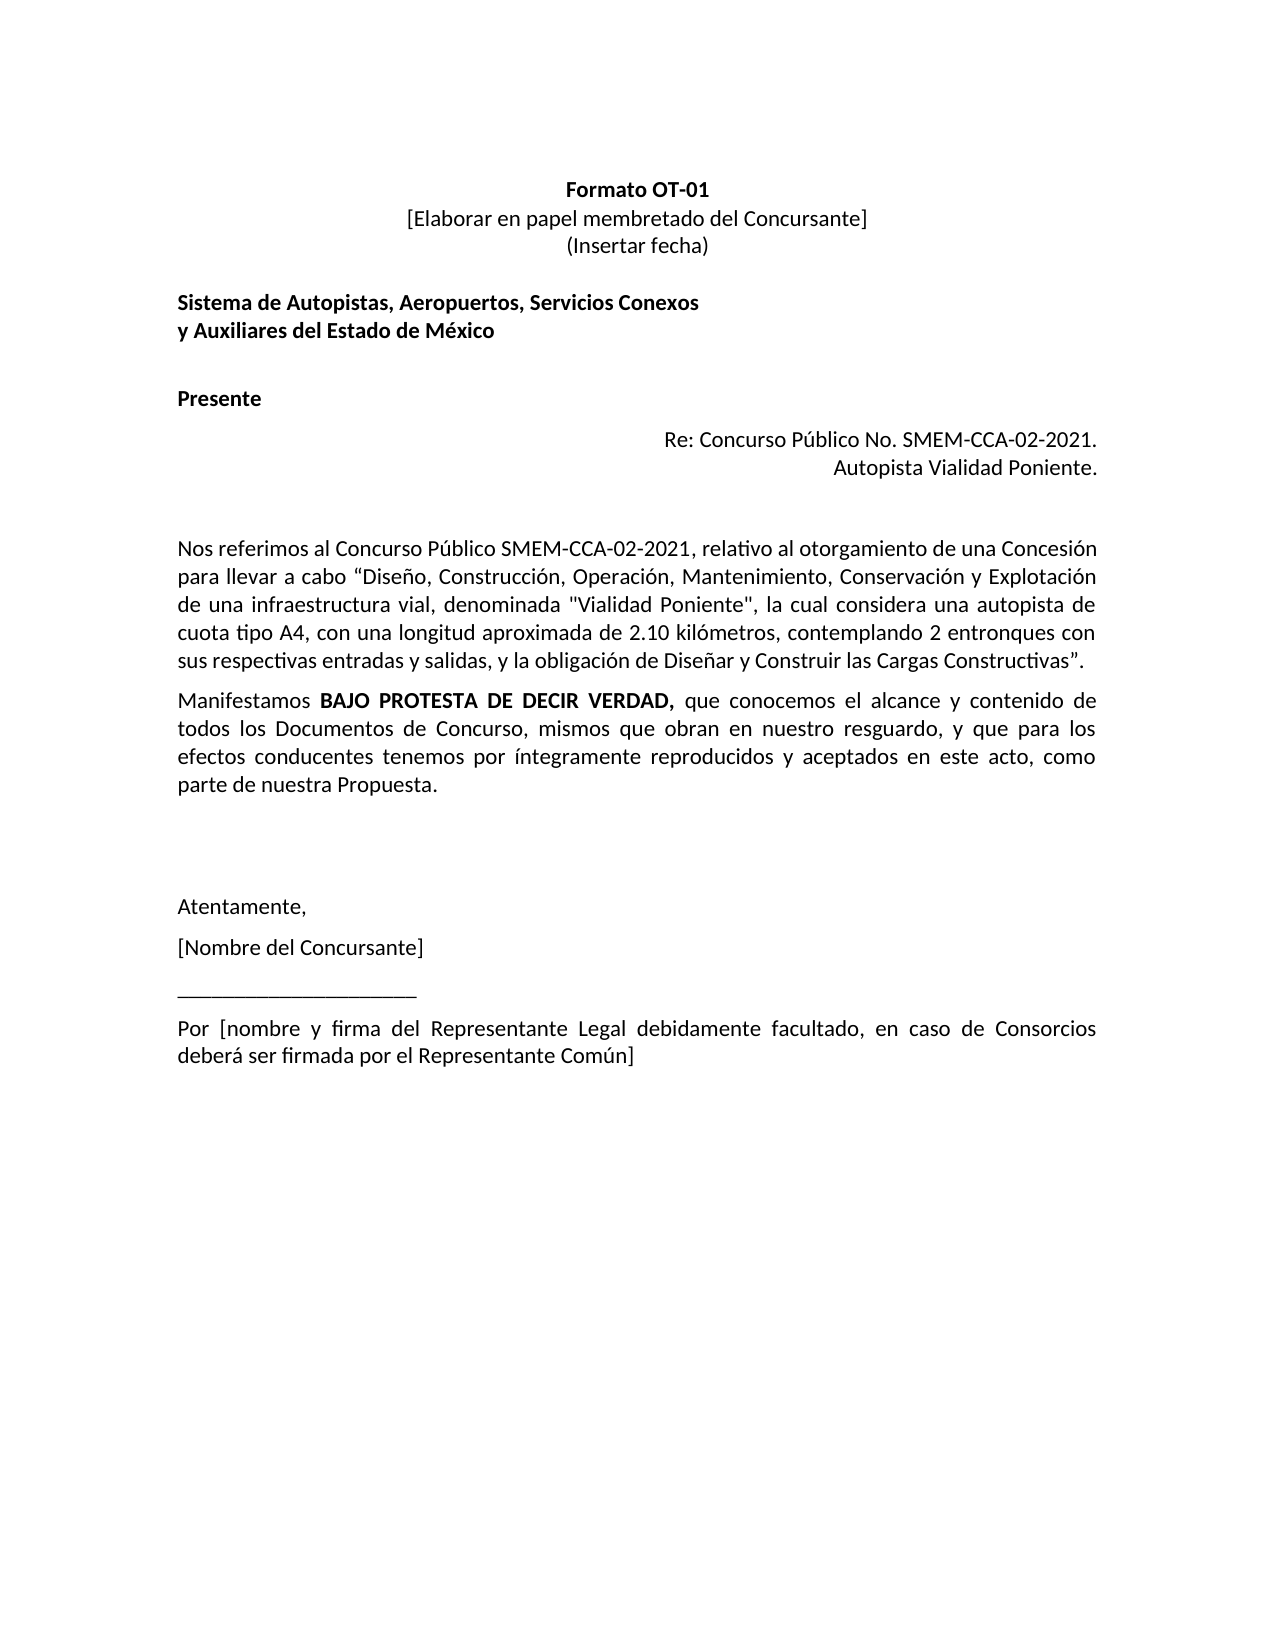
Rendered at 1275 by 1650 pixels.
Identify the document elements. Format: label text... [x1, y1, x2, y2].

list [Elaborar en papel membretado del Concursante] [177, 204, 1098, 232]
list Formato OT-01 [177, 176, 1098, 204]
text Presente [177, 384, 1098, 412]
text [Nombre del Concursante] [177, 933, 1098, 961]
text y Auxiliares del Estado de México [177, 316, 1098, 344]
text Re: Concurso Público No. SMEM-CCA-02-2021. [177, 425, 1098, 453]
text Nos referimos al Concurso Público SMEM-CCA-02-2021, relativo al otorgamiento de una Concesión para llevar a cabo “Diseño, Construcción, Operación, Mantenimiento, Conservación y Explotación de una infraestructura vial, denominada "Vialidad Poniente", la cual considera una autopista de cuota tipo A4, con una longitud aproximada de 2.10 kilómetros, contemplando 2 entronques con sus respectivas entradas y salidas, y la obligación de Diseñar y Construir las Cargas Constructivas”. [177, 534, 1098, 674]
text Autopista Vialidad Poniente. [177, 453, 1098, 481]
text Sistema de Autopistas, Aeropuertos, Servicios Conexos [177, 288, 1098, 316]
text _____________________ [177, 973, 1098, 1001]
text Manifestamos BAJO PROTESTA DE DECIR VERDAD, que conocemos el alcance y contenido de todos los Documentos de Concurso, mismos que obran en nuestro resguardo, y que para los efectos conducentes tenemos por íntegramente reproducidos y aceptados en este acto, como parte de nuestra Propuesta. [177, 686, 1098, 798]
list (Insertar fecha) [177, 232, 1098, 260]
text Atentamente, [177, 892, 1098, 920]
text Por [nombre y firma del Representante Legal debidamente facultado, en caso de Consorcios deberá ser firmada por el Representante Común] [177, 1014, 1098, 1070]
